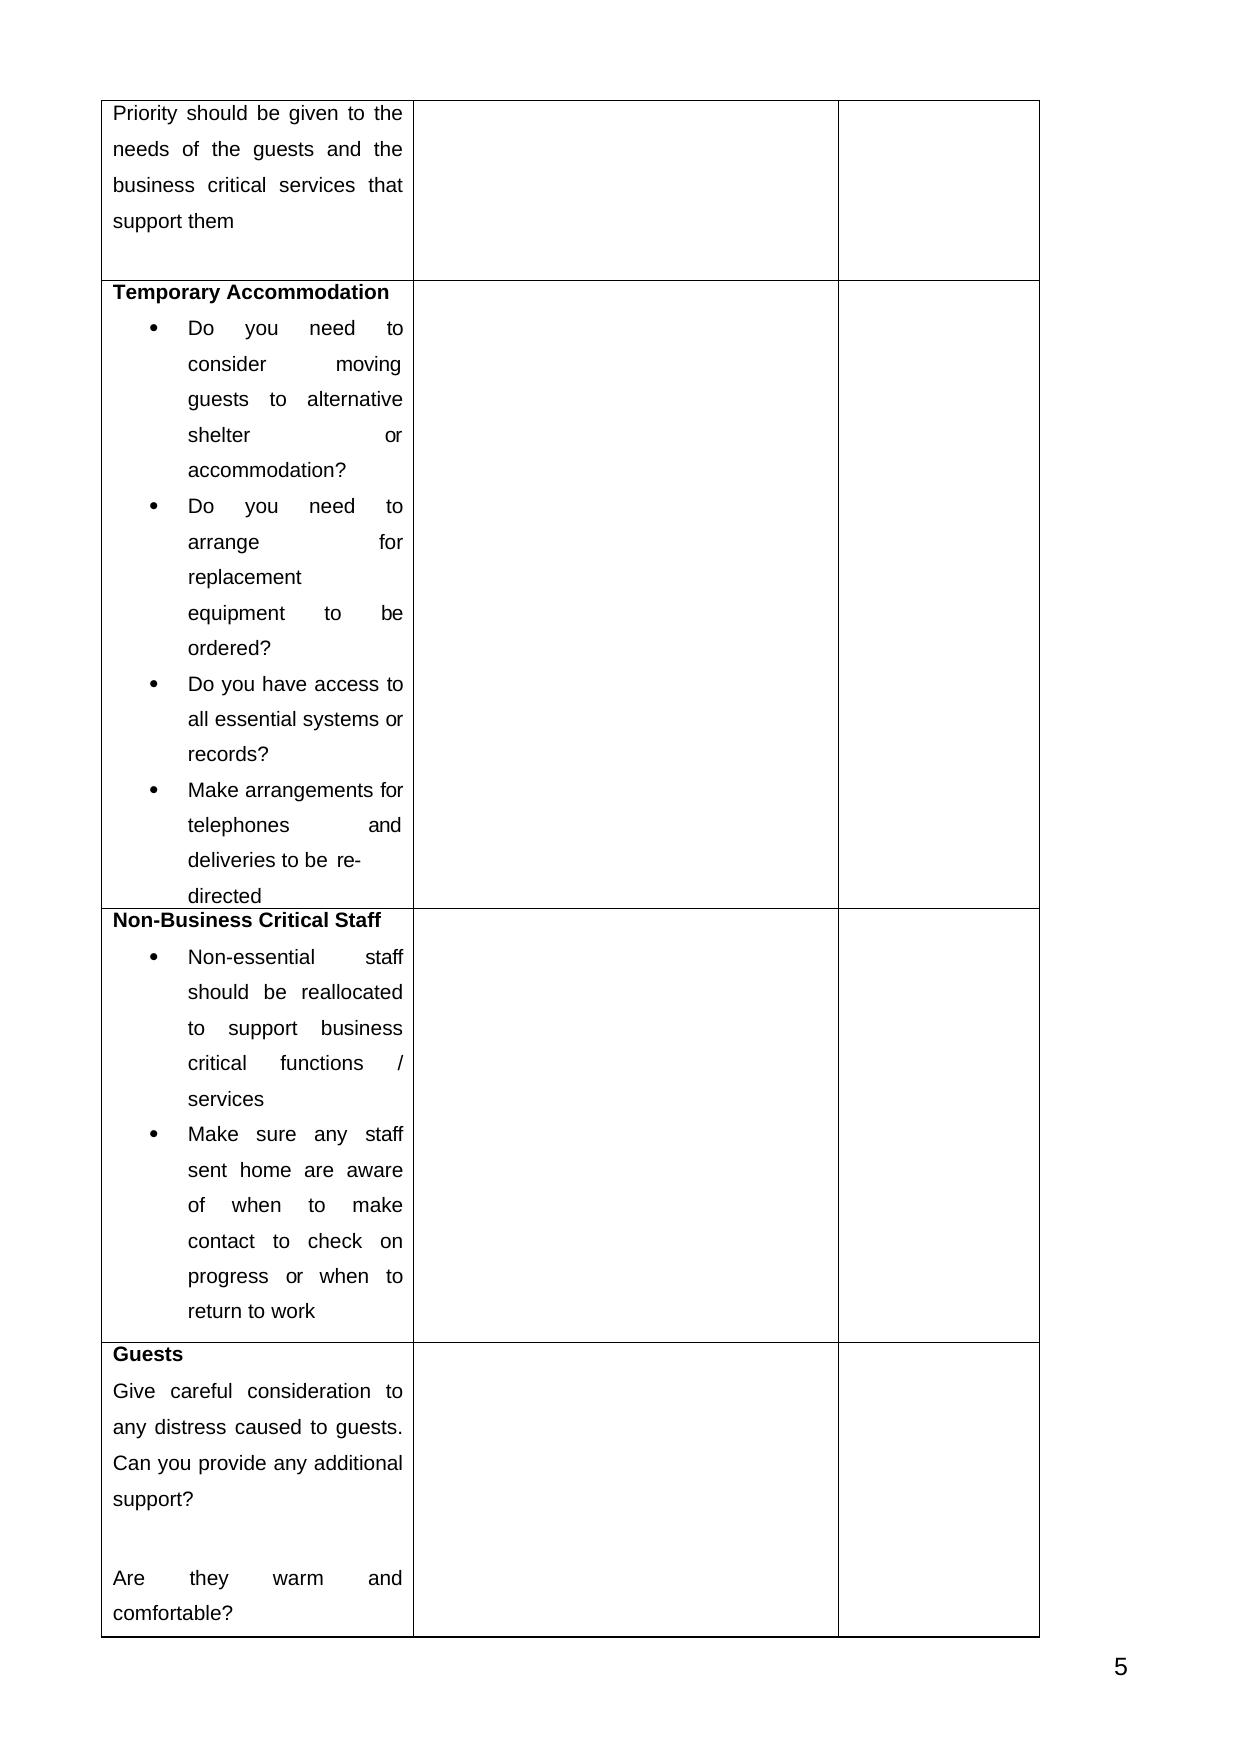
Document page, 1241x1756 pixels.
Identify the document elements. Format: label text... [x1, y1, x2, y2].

table_cell [414, 909, 838, 1342]
table_cell Temporary Accommodation Do you need to consider moving guests to alternative shelter or accommodation? Do you need to arrange for replacement equipment to be ordered? Do you have access to all essential systems or records? Make arrangements for telephones and deliveries to be re- directed [102, 281, 413, 908]
table_header [839, 101, 1039, 280]
table_cell [839, 1343, 1039, 1636]
table_cell Guests Give careful consideration to any distress caused to guests. Can you provide any additional support? Are they warm and comfortable? [102, 1343, 413, 1636]
table_header [414, 101, 838, 280]
table_cell Non-Business Critical Staff Non-essential staff should be reallocated to support business critical functions / services Make sure any staff sent home are aware of when to make contact to check on progress or when to return to work [102, 909, 413, 1342]
table_cell [414, 1343, 838, 1636]
table_cell [414, 281, 838, 908]
table_cell [839, 281, 1039, 908]
table_header Priority should be given to the needs of the guests and the business critical services that support them [102, 101, 413, 280]
table_cell [839, 909, 1039, 1342]
